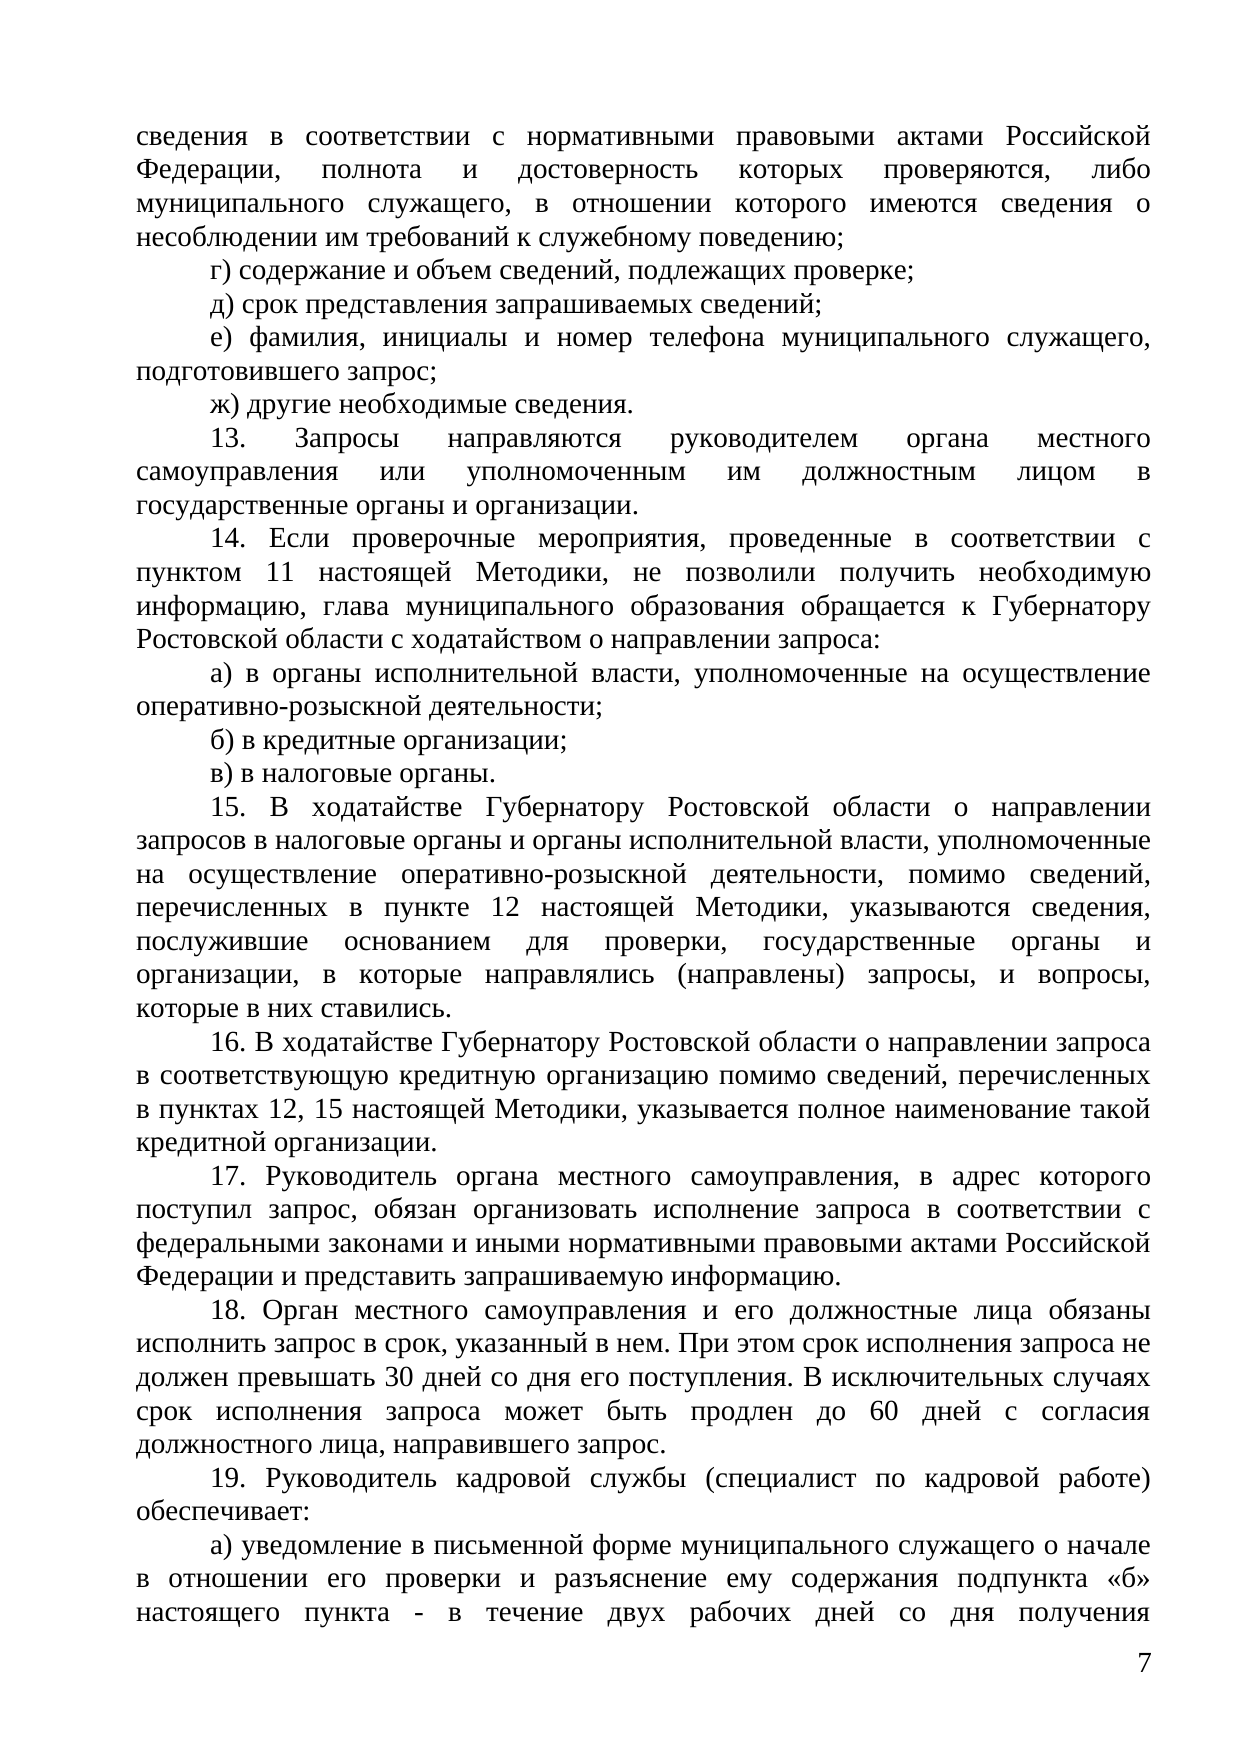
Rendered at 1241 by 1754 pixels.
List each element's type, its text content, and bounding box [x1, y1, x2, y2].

text ж) другие необходимые сведения. [136, 386, 1152, 420]
text 17. Руководитель органа местного самоуправления, в адрес которого поступил запрос, обязан организовать исполнение запроса в соответствии с федеральными законами и иными нормативными правовыми актами Российской Федерации и представить запрашиваемую информацию. [136, 1158, 1152, 1292]
text а) в органы исполнительной власти, уполномоченные на осуществление оперативно-розыскной деятельности; [136, 655, 1152, 722]
text 15. В ходатайстве Губернатору Ростовской области о направлении запросов в налоговые органы и органы исполнительной власти, уполномоченные на осуществление оперативно-розыскной деятельности, помимо сведений, перечисленных в пункте 12 настоящей Методики, указываются сведения, послужившие основанием для проверки, государственные органы и организации, в которые направлялись (направлены) запросы, и вопросы, которые в них ставились. [136, 789, 1152, 1024]
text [136, 118, 1152, 252]
text е) фамилия, инициалы и номер телефона муниципального служащего, подготовившего запрос; [136, 319, 1152, 386]
text 16. В ходатайстве Губернатору Ростовской области о направлении запроса в соответствующую кредитную организацию помимо сведений, перечисленных в пунктах 12, 15 настоящей Методики, указывается полное наименование такой кредитной организации. [136, 1024, 1152, 1158]
text в) в налоговые органы. [136, 755, 1152, 789]
text д) срок представления запрашиваемых сведений; [136, 286, 1152, 319]
text б) в кредитные организации; [136, 722, 1152, 755]
text 18. Орган местного самоуправления и его должностные лица обязаны исполнить запрос в срок, указанный в нем. При этом срок исполнения запроса не должен превышать 30 дней со дня его поступления. В исключительных случаях срок исполнения запроса может быть продлен до 60 дней с согласия должностного лица, направившего запрос. [136, 1292, 1152, 1460]
text 14. Если проверочные мероприятия, проведенные в соответствии с пунктом 11 настоящей Методики, не позволили получить необходимую информацию, глава муниципального образования обращается к Губернатору Ростовской области с ходатайством о направлении запроса: [136, 521, 1152, 655]
text г) содержание и объем сведений, подлежащих проверке; [136, 252, 1152, 286]
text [136, 1527, 1152, 1627]
text 19. Руководитель кадровой службы (специалист по кадровой работе) обеспечивает: [136, 1460, 1152, 1527]
text 13. Запросы направляются руководителем органа местного самоуправления или уполномоченным им должностным лицом в государственные органы и организации. [136, 420, 1152, 521]
